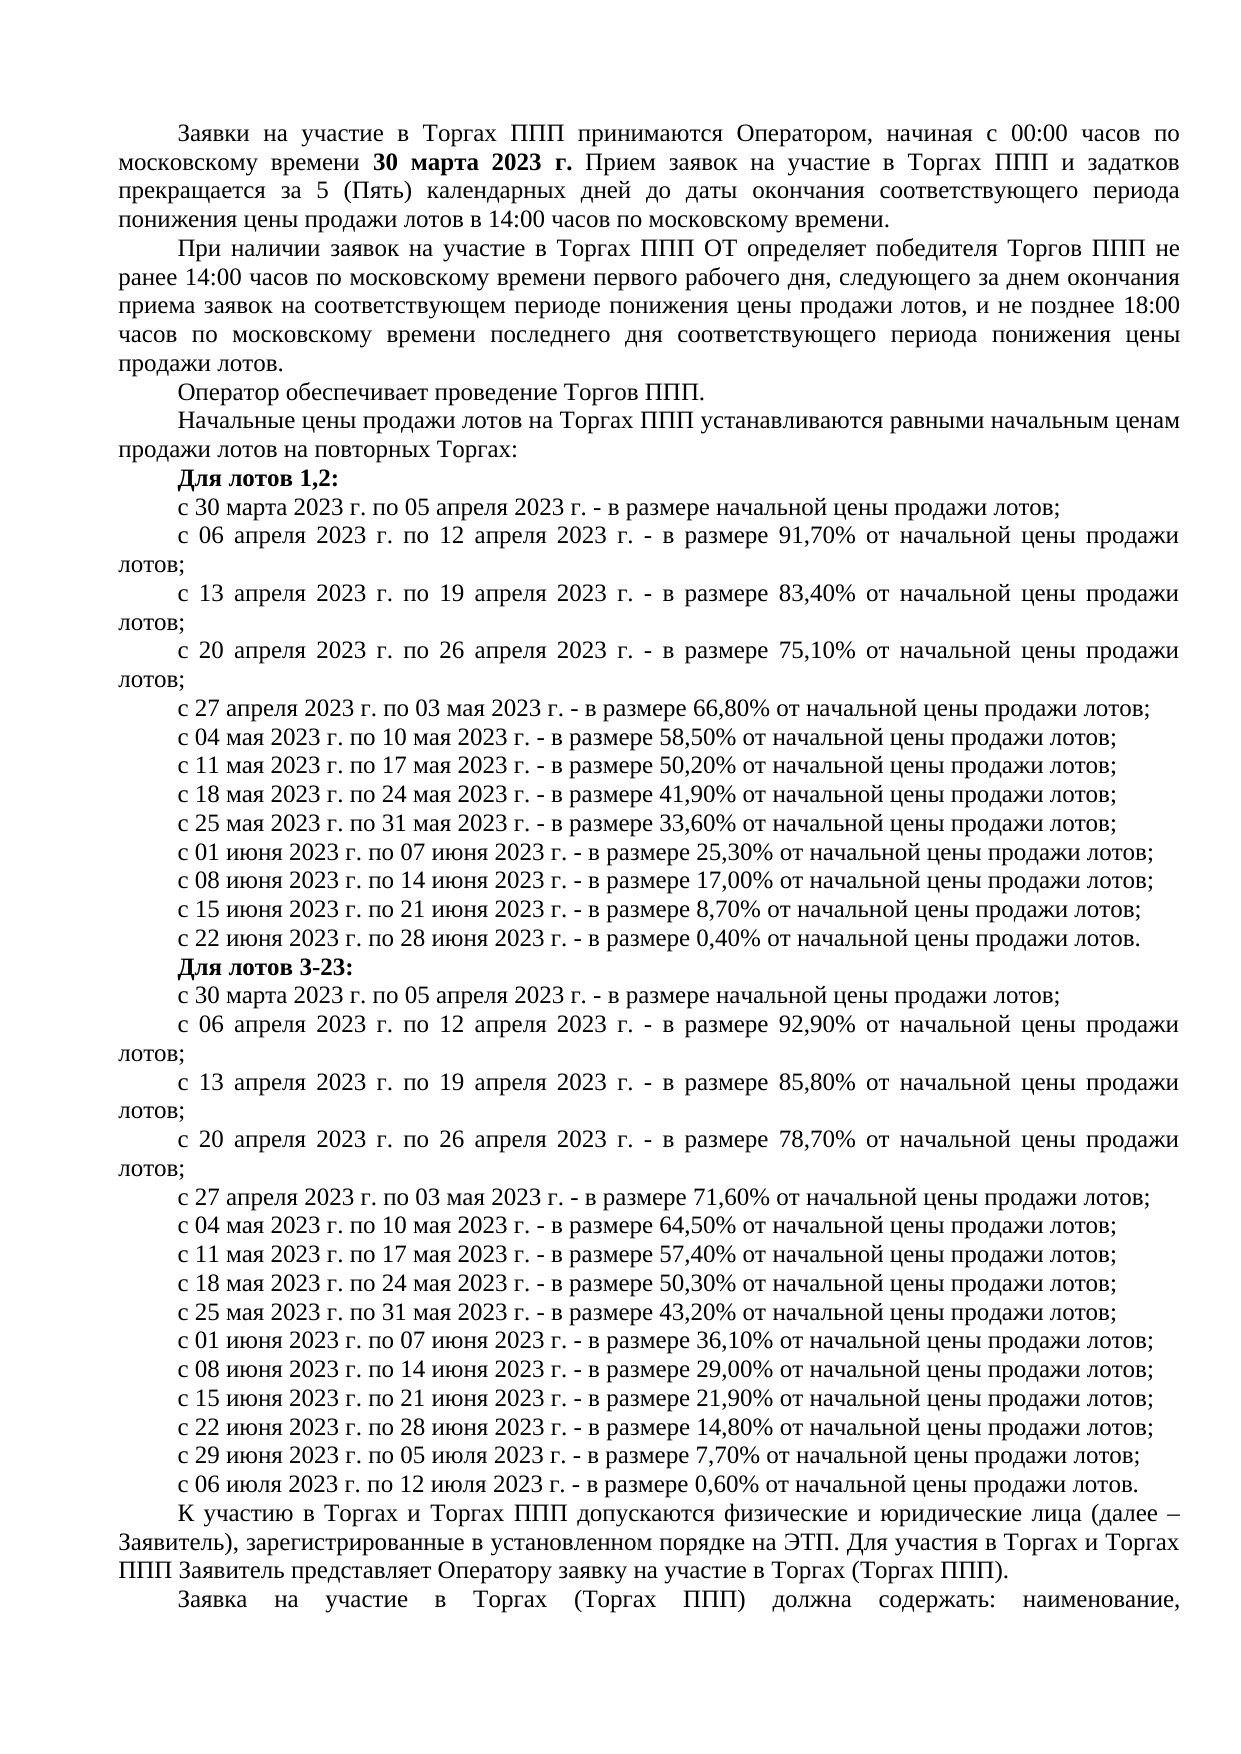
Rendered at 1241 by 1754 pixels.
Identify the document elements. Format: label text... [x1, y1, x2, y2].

text с 25 мая 2023 г. по 31 мая 2023 г. - в размере 43,20% от начальной цены продажи лотов; [118, 1297, 1181, 1326]
text с 04 мая 2023 г. по 10 мая 2023 г. - в размере 58,50% от начальной цены продажи лотов; [118, 722, 1181, 751]
text с 25 мая 2023 г. по 31 мая 2023 г. - в размере 33,60% от начальной цены продажи лотов; [118, 808, 1181, 837]
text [118, 1584, 1181, 1613]
text Заявки на участие в Торгах ППП принимаются Оператором, начиная с 00:00 часов по московскому времени 30 марта 2023 г. Прием заявок на участие в Торгах ППП и задатков прекращается за 5 (Пять) календарных дней до даты окончания соответствующего периода понижения цены продажи лотов в 14:00 часов по московскому времени. [118, 118, 1181, 233]
text Для лотов 1,2: [118, 463, 1181, 492]
text с 22 июня 2023 г. по 28 июня 2023 г. - в размере 14,80% от начальной цены продажи лотов; [118, 1412, 1181, 1441]
text с 11 мая 2023 г. по 17 мая 2023 г. - в размере 57,40% от начальной цены продажи лотов; [118, 1239, 1181, 1268]
text с 30 марта 2023 г. по 05 апреля 2023 г. - в размере начальной цены продажи лотов; [118, 492, 1181, 521]
text При наличии заявок на участие в Торгах ППП ОТ определяет победителя Торгов ППП не ранее 14:00 часов по московскому времени первого рабочего дня, следующего за днем окончания приема заявок на соответствующем периоде понижения цены продажи лотов, и не позднее 18:00 часов по московскому времени последнего дня соответствующего периода понижения цены продажи лотов. [118, 233, 1181, 377]
text с 30 марта 2023 г. по 05 апреля 2023 г. - в размере начальной цены продажи лотов; [118, 981, 1181, 1009]
text с 27 апреля 2023 г. по 03 мая 2023 г. - в размере 71,60% от начальной цены продажи лотов; [118, 1182, 1181, 1211]
text с 06 апреля 2023 г. по 12 апреля 2023 г. - в размере 92,90% от начальной цены продажи лотов; [118, 1009, 1181, 1067]
text с 15 июня 2023 г. по 21 июня 2023 г. - в размере 8,70% от начальной цены продажи лотов; [118, 894, 1181, 923]
text с 18 мая 2023 г. по 24 мая 2023 г. - в размере 50,30% от начальной цены продажи лотов; [118, 1268, 1181, 1297]
text с 08 июня 2023 г. по 14 июня 2023 г. - в размере 17,00% от начальной цены продажи лотов; [118, 866, 1181, 894]
text с 27 апреля 2023 г. по 03 мая 2023 г. - в размере 66,80% от начальной цены продажи лотов; [118, 693, 1181, 722]
text с 08 июня 2023 г. по 14 июня 2023 г. - в размере 29,00% от начальной цены продажи лотов; [118, 1354, 1181, 1383]
text с 15 июня 2023 г. по 21 июня 2023 г. - в размере 21,90% от начальной цены продажи лотов; [118, 1383, 1181, 1412]
text Для лотов 3-23: [118, 952, 1181, 981]
text с 18 мая 2023 г. по 24 мая 2023 г. - в размере 41,90% от начальной цены продажи лотов; [118, 779, 1181, 808]
text с 13 апреля 2023 г. по 19 апреля 2023 г. - в размере 83,40% от начальной цены продажи лотов; [118, 578, 1181, 636]
text с 01 июня 2023 г. по 07 июня 2023 г. - в размере 25,30% от начальной цены продажи лотов; [118, 837, 1181, 866]
text К участию в Торгах и Торгах ППП допускаются физические и юридические лица (далее – Заявитель), зарегистрированные в установленном порядке на ЭТП. Для участия в Торгах и Торгах ППП Заявитель представляет Оператору заявку на участие в Торгах (Торгах ППП). [118, 1498, 1181, 1584]
text с 06 апреля 2023 г. по 12 апреля 2023 г. - в размере 91,70% от начальной цены продажи лотов; [118, 521, 1181, 578]
text Начальные цены продажи лотов на Торгах ППП устанавливаются равными начальным ценам продажи лотов на повторных Торгах: [118, 406, 1181, 463]
text с 04 мая 2023 г. по 10 мая 2023 г. - в размере 64,50% от начальной цены продажи лотов; [118, 1211, 1181, 1239]
text с 13 апреля 2023 г. по 19 апреля 2023 г. - в размере 85,80% от начальной цены продажи лотов; [118, 1067, 1181, 1124]
text с 20 апреля 2023 г. по 26 апреля 2023 г. - в размере 75,10% от начальной цены продажи лотов; [118, 636, 1181, 693]
text Оператор обеспечивает проведение Торгов ППП. [118, 377, 1181, 406]
text с 06 июля 2023 г. по 12 июля 2023 г. - в размере 0,60% от начальной цены продажи лотов. [118, 1469, 1181, 1498]
text с 20 апреля 2023 г. по 26 апреля 2023 г. - в размере 78,70% от начальной цены продажи лотов; [118, 1124, 1181, 1182]
text с 11 мая 2023 г. по 17 мая 2023 г. - в размере 50,20% от начальной цены продажи лотов; [118, 751, 1181, 779]
text с 22 июня 2023 г. по 28 июня 2023 г. - в размере 0,40% от начальной цены продажи лотов. [118, 923, 1181, 952]
text с 29 июня 2023 г. по 05 июля 2023 г. - в размере 7,70% от начальной цены продажи лотов; [118, 1441, 1181, 1469]
text с 01 июня 2023 г. по 07 июня 2023 г. - в размере 36,10% от начальной цены продажи лотов; [118, 1326, 1181, 1354]
